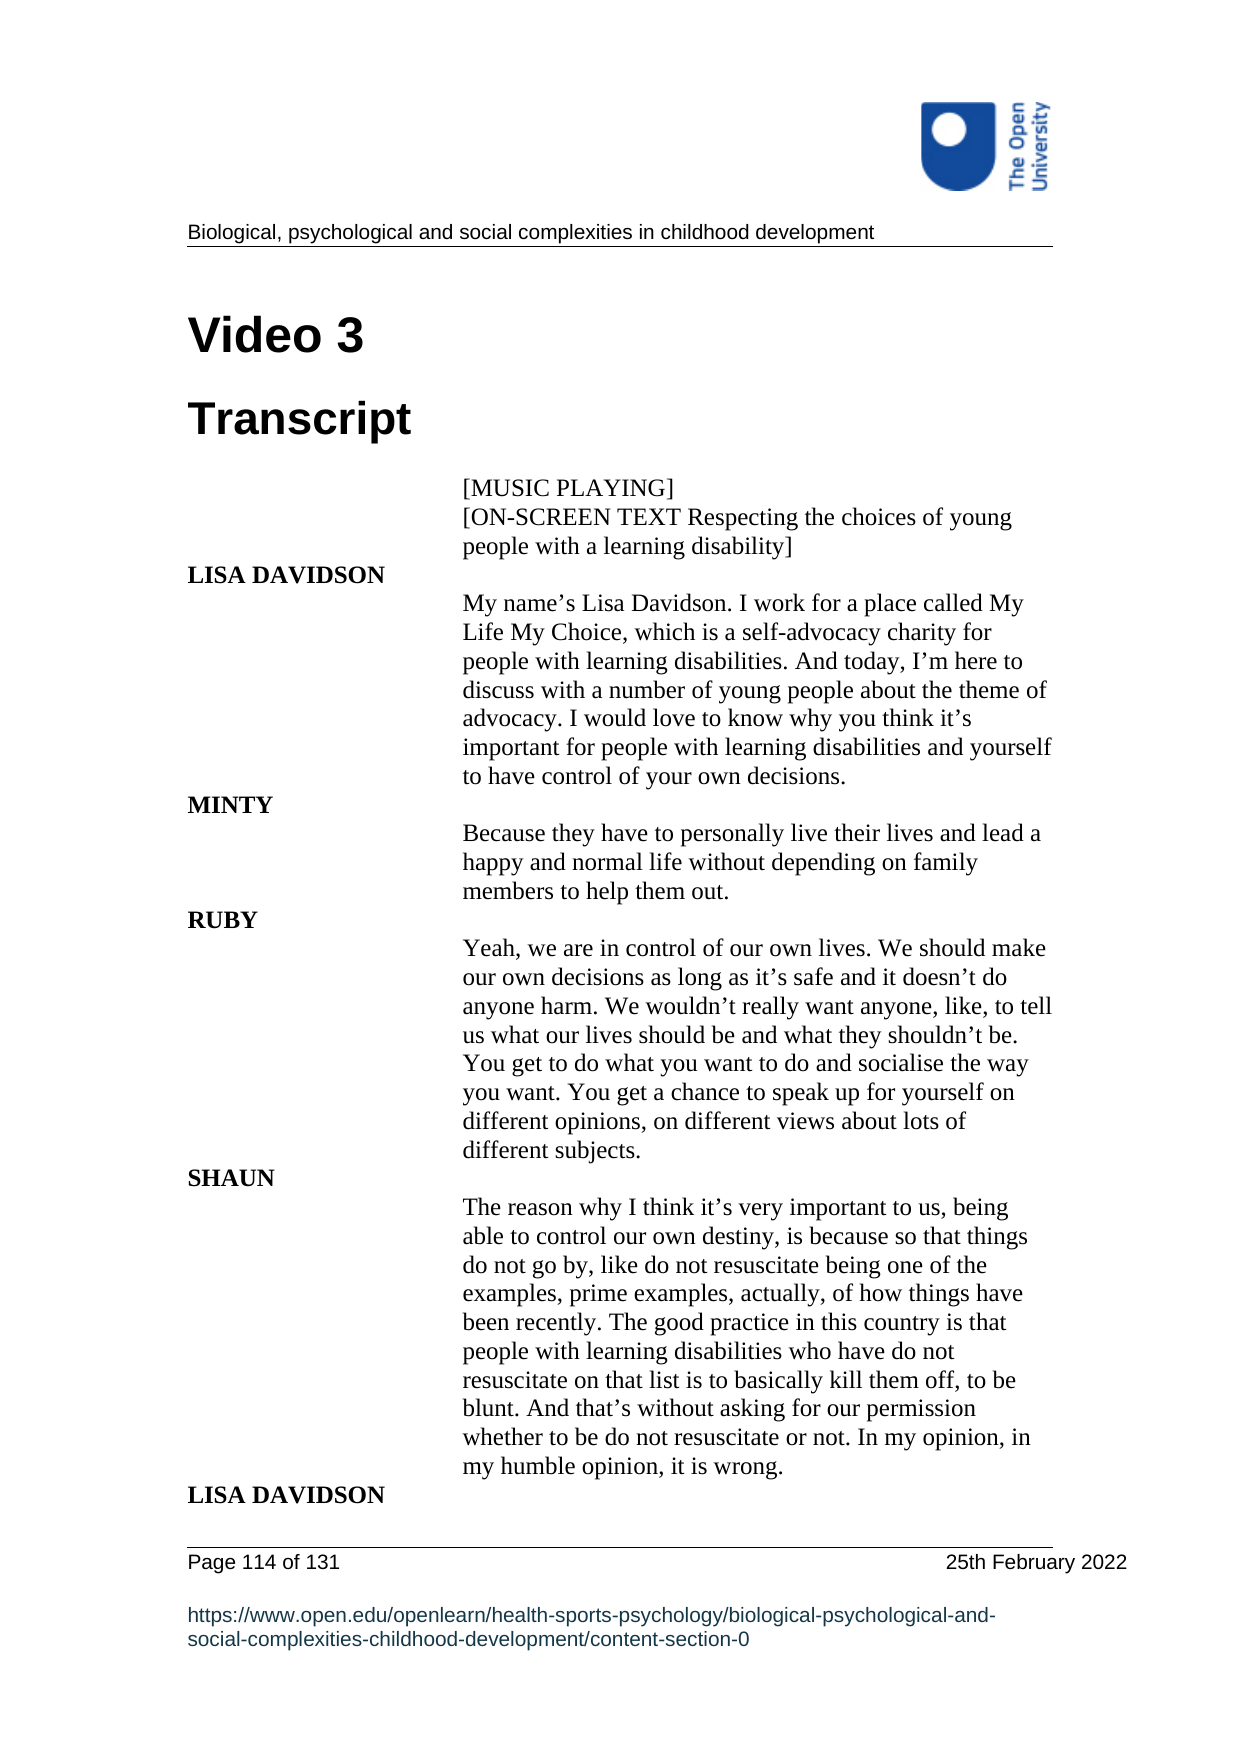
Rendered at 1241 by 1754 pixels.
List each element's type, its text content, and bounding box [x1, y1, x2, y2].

text SHAUN [187, 1163, 1053, 1192]
subtitle Video 3 [187, 305, 1053, 362]
text LISA DAVIDSON [187, 560, 1053, 588]
text My name’s Lisa Davidson. I work for a place called My Life My Choice, which is a self-advocacy charity for people with learning disabilities. And today, I’m here to discuss with a number of young people about the theme of advocacy. I would love to know why you think it’s important for people with learning disabilities and yourself to have control of your own decisions. [462, 588, 1053, 790]
text [MUSIC PLAYING] [462, 473, 1053, 502]
subtitle Transcript [187, 392, 1053, 444]
text The reason why I think it’s very important to us, being able to control our own destiny, is because so that things do not go by, like do not resuscitate being one of the examples, prime examples, actually, of how things have been recently. The good practice in this country is that people with learning disabilities who have do not resuscitate on that list is to basically kill them off, to be blunt. And that’s without asking for our permission whether to be do not resuscitate or not. In my opinion, in my humble opinion, it is wrong. [462, 1192, 1053, 1480]
text Because they have to personally live their lives and lead a happy and normal life without depending on family members to help them out. [462, 818, 1053, 905]
text RUBY [187, 905, 1053, 933]
text MINTY [187, 790, 1053, 818]
picture [921, 102, 1052, 191]
text [ON-SCREEN TEXT Respecting the choices of young people with a learning disability] [462, 502, 1053, 560]
text Yeah, we are in control of our own lives. We should make our own decisions as long as it’s safe and it doesn’t do anyone harm. We wouldn’t really want anyone, like, to tell us what our lives should be and what they shouldn’t be. You get to do what you want to do and socialise the way you want. You get a chance to speak up for yourself on different opinions, on different views about lots of different subjects. [462, 933, 1053, 1163]
text LISA DAVIDSON [187, 1480, 1053, 1508]
